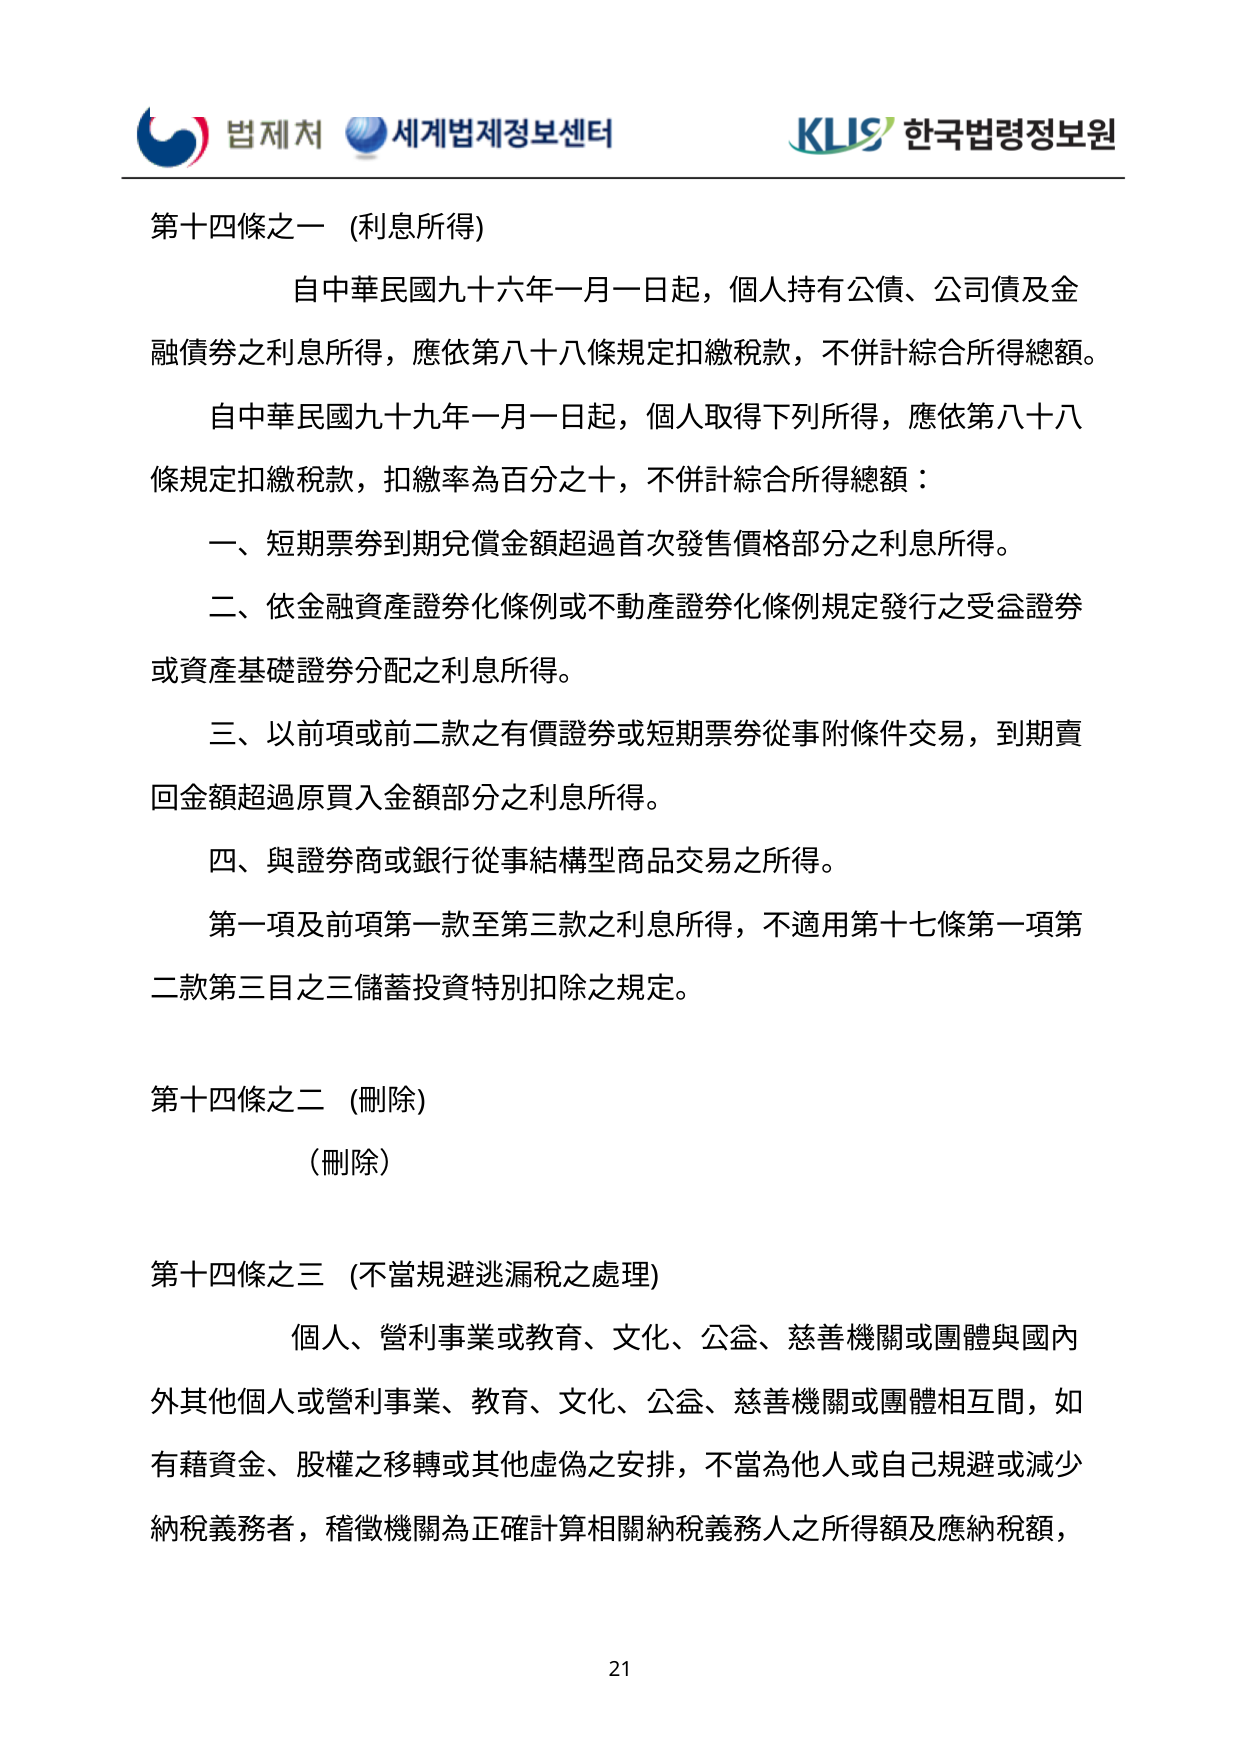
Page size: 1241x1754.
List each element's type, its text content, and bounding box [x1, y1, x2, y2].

text 自中華民國九十九年一月一日起，個人取得下列所得，應依第八十八條規定扣繳稅款，扣繳率為百分之十，不併計綜合所得總額： [150, 393, 1090, 499]
text 四、與證券商或銀行從事結構型商品交易之所得。 [150, 838, 1090, 880]
picture [120, 89, 1128, 182]
text 第十四條之一 (利息所得) [150, 177, 1090, 246]
text （刪除） [150, 1140, 1090, 1182]
text 二、依金融資產證券化條例或不動產證券化條例規定發行之受益證券或資產基礎證券分配之利息所得。 [150, 584, 1090, 689]
text 第十四條之三 (不當規避逃漏稅之處理) [150, 1251, 1090, 1294]
text 三、以前項或前二款之有價證券或短期票券從事附條件交易，到期賣回金額超過原買入金額部分之利息所得。 [150, 711, 1090, 816]
text 第一項及前項第一款至第三款之利息所得，不適用第十七條第一項第二款第三目之三儲蓄投資特別扣除之規定。 [150, 901, 1090, 1007]
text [150, 1315, 1090, 1547]
text 自中華民國九十六年一月一日起，個人持有公債、公司債及金融債券之利息所得，應依第八十八條規定扣繳稅款，不併計綜合所得總額。 [150, 267, 1090, 372]
text 第十四條之二 (刪除) [150, 1076, 1090, 1118]
text 一、短期票券到期兌償金額超過首次發售價格部分之利息所得。 [150, 520, 1090, 563]
